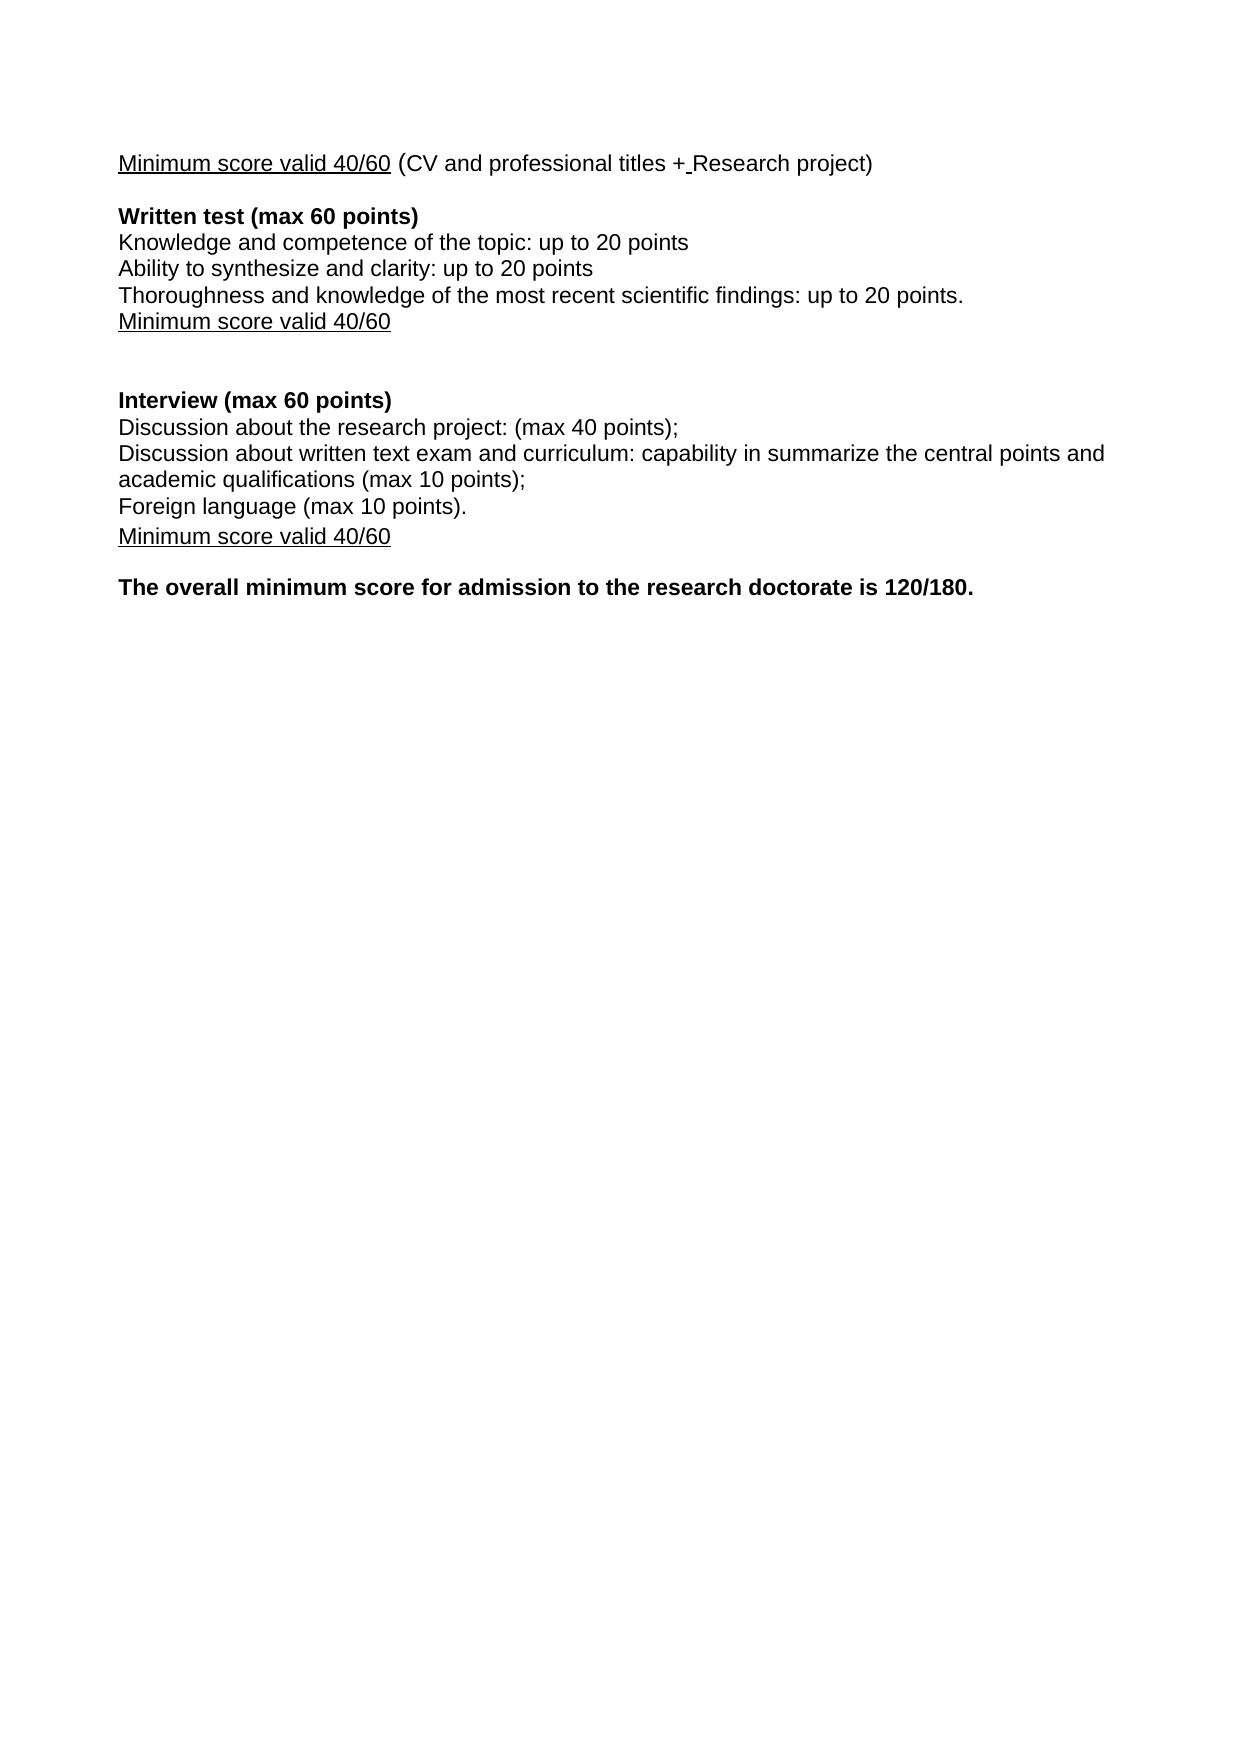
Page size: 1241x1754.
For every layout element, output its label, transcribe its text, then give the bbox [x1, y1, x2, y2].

text The overall minimum score for admission to the research doctorate is 120/180. [118, 574, 1122, 600]
text Interview (max 60 points) [118, 387, 1122, 413]
text Knowledge and competence of the topic: up to 20 points [118, 229, 1122, 255]
text Minimum score valid 40/60 (CV and professional titles + Research project) [118, 148, 1122, 176]
text Foreign language (max 10 points). Minimum score valid 40/60 [118, 493, 1122, 549]
text Discussion about written text exam and curriculum: capability in summarize the central points and academic qualifications (max 10 points); [118, 440, 1122, 493]
text Discussion about the research project: (max 40 points); [118, 413, 1122, 440]
text Written test (max 60 points) [118, 203, 1122, 229]
text Thoroughness and knowledge of the most recent scientific findings: up to 20 points. Minimum score valid 40/60 [118, 282, 1122, 334]
text Ability to synthesize and clarity: up to 20 points [118, 255, 1122, 282]
